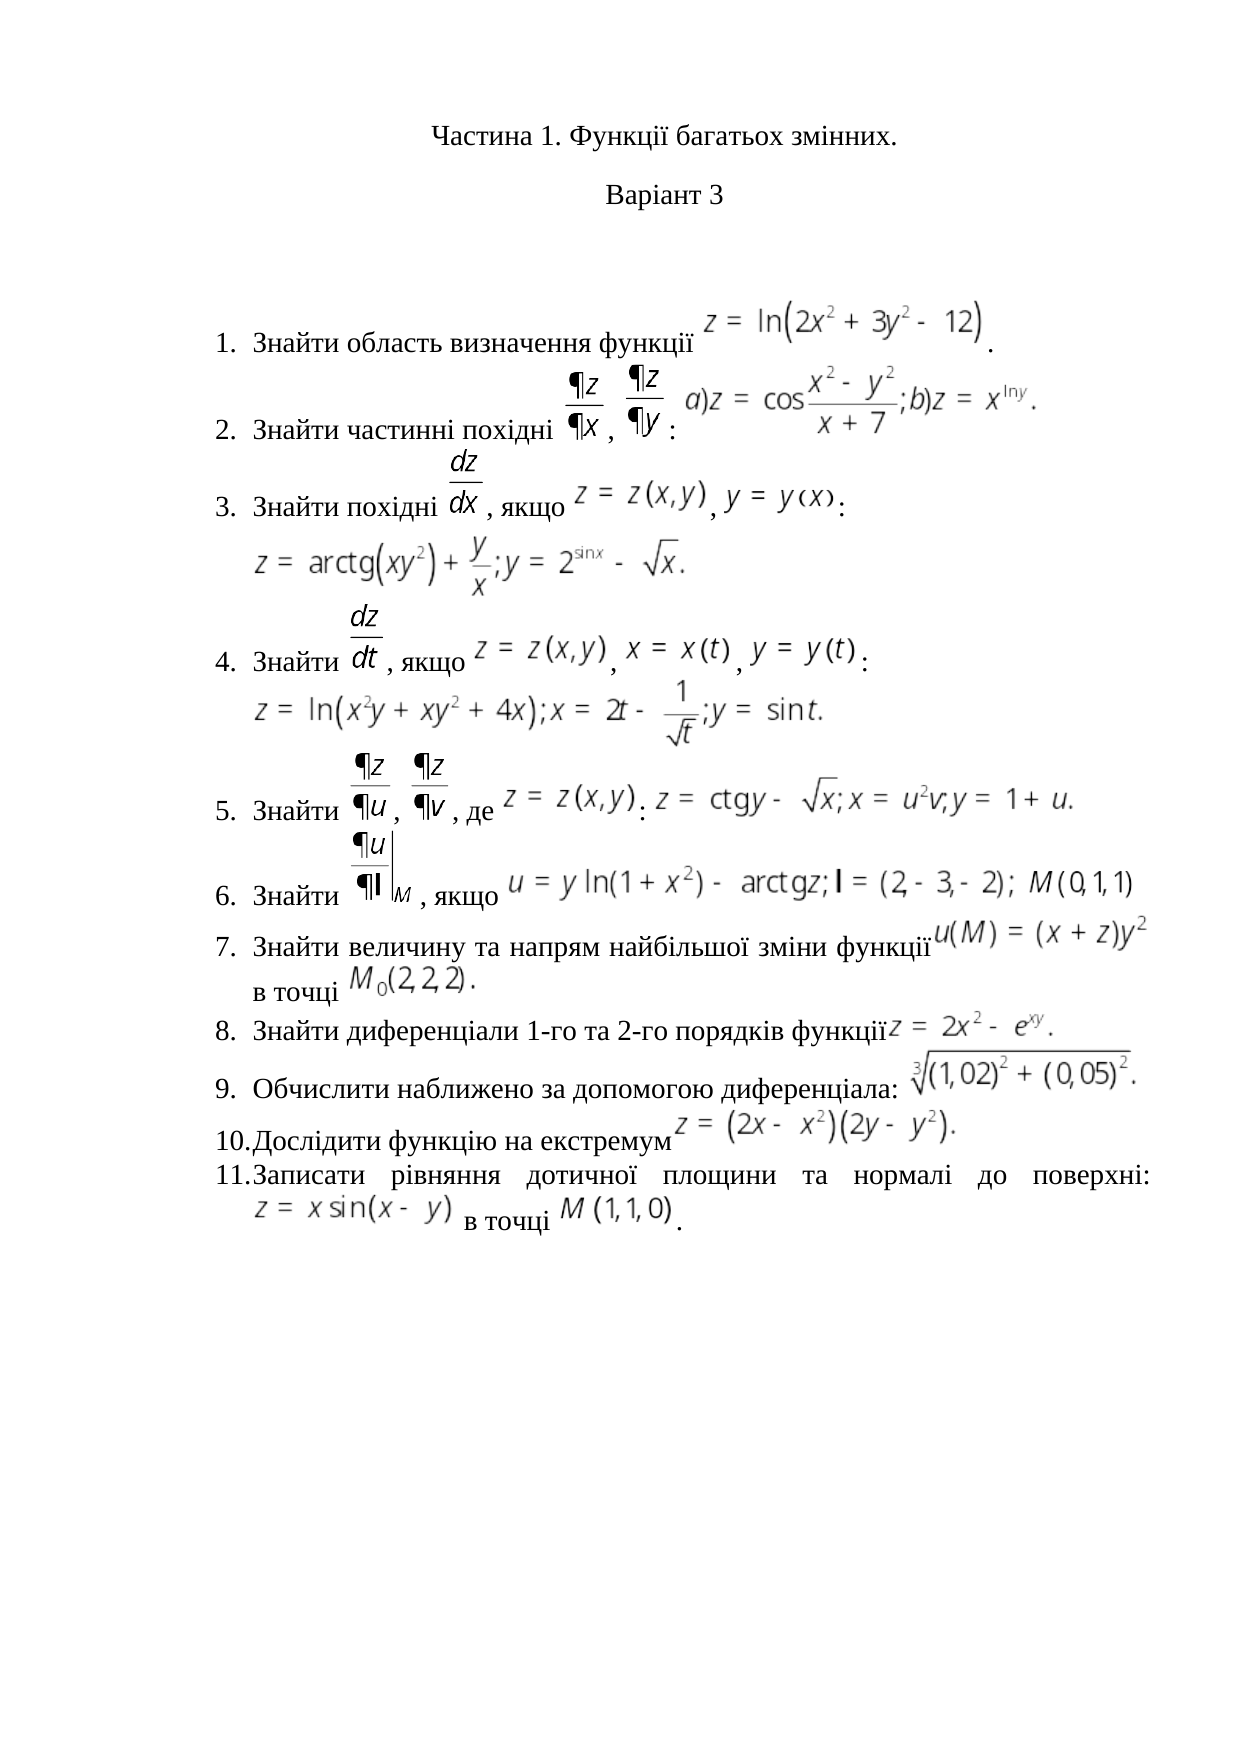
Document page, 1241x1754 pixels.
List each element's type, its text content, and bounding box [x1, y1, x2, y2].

list Знайти диференціали 1-го та 2-го порядків функції [215, 1008, 1152, 1046]
text Частина 1. Функції багатьох змінних. [177, 118, 1152, 152]
list Записати рівняння дотичної площини та нормалі до поверхні: в точці . [215, 1157, 1152, 1237]
list Дослідити функцію на екстремум [215, 1104, 1152, 1157]
list Знайти частинні похідні , : [215, 359, 1152, 446]
list Знайти похідні , якщо , : [215, 446, 1152, 601]
text Варіант 3 [177, 177, 1152, 211]
list Обчислити наближено за допомогою диференціала: [215, 1046, 1152, 1104]
list Знайти , якщо [215, 826, 1152, 912]
list Знайти величину та напрям найбільшої зміни функції в точці [215, 912, 1152, 1008]
list Знайти , , де : [215, 749, 1152, 826]
list Знайти , якщо , , : [215, 601, 1152, 749]
list Знайти область визначення функції . [215, 296, 1152, 359]
